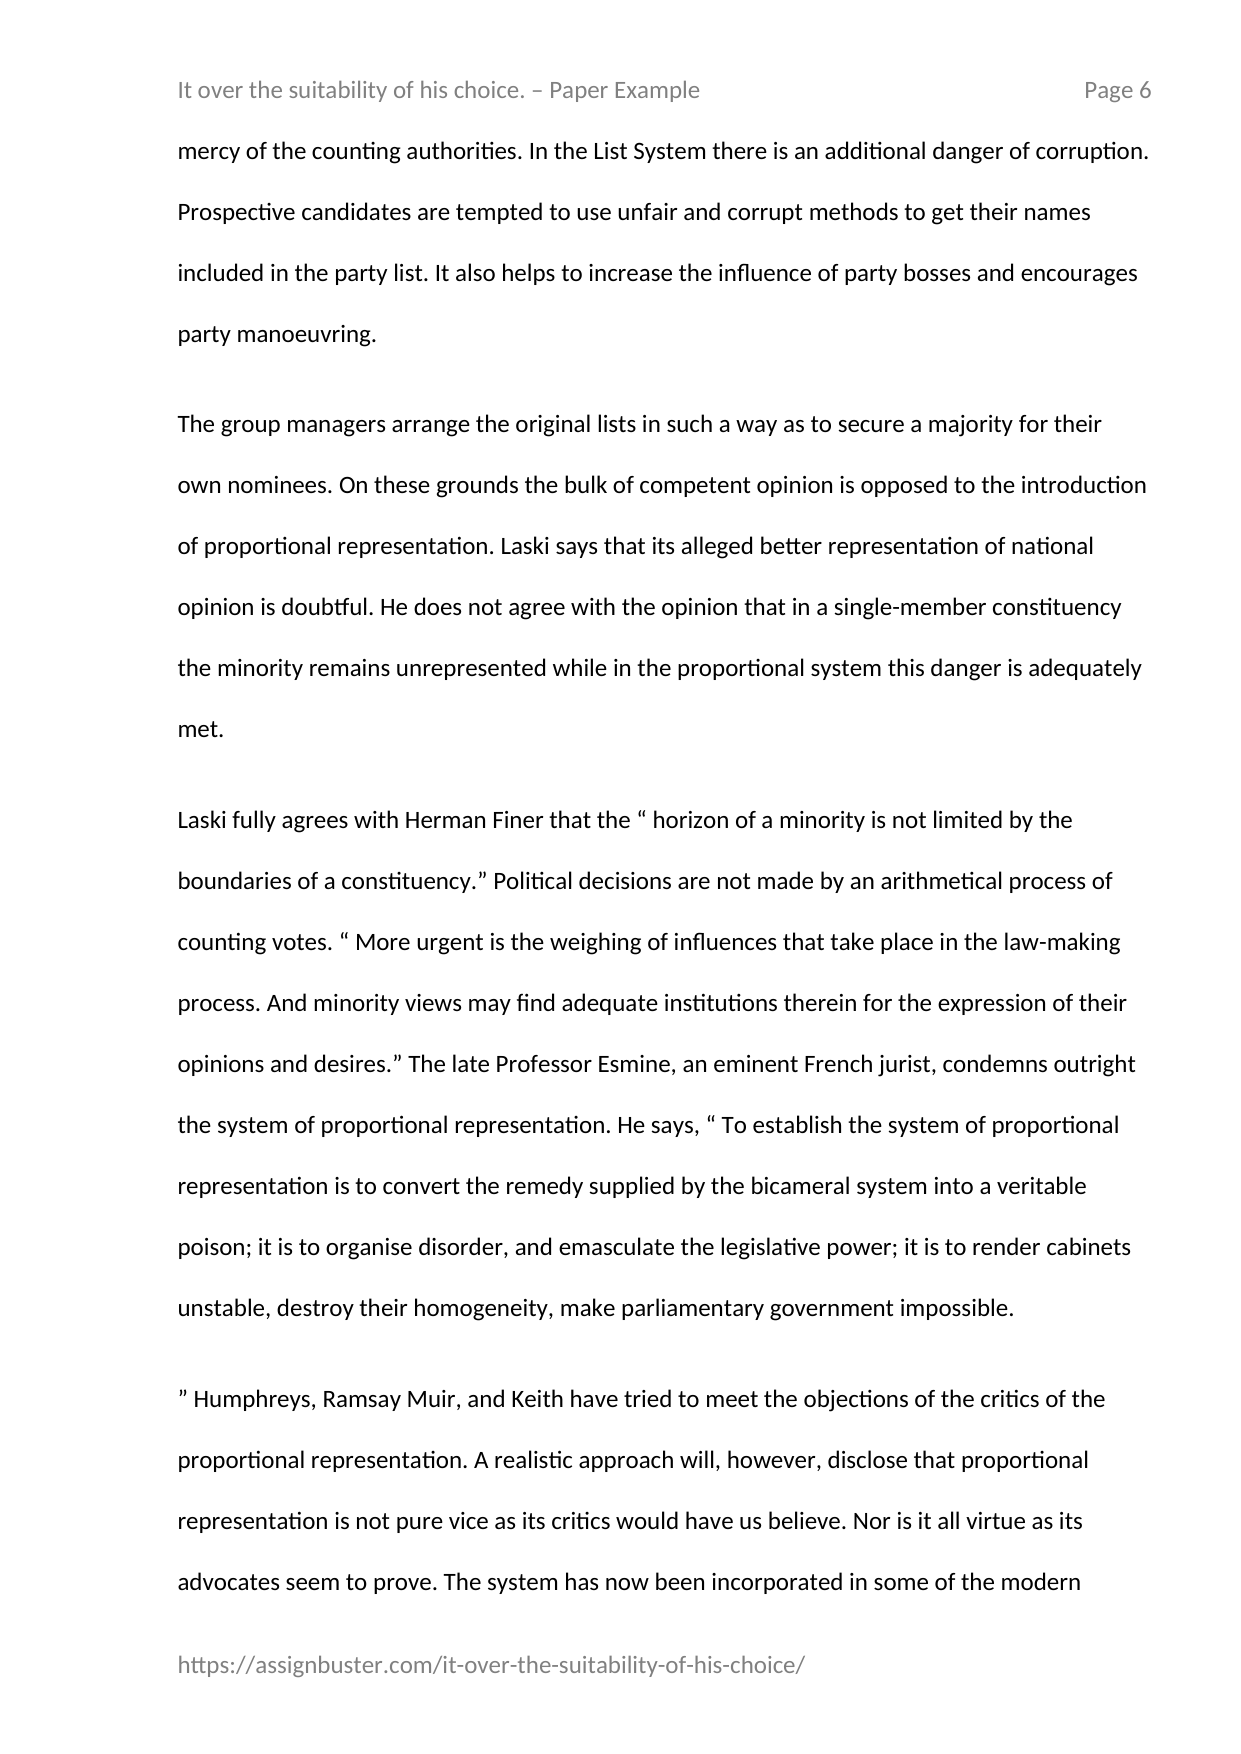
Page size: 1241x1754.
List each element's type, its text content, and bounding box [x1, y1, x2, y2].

text Laski fully agrees with Herman Finer that the “ horizon of a minority is not limited by the boundaries of a constituency.” Political decisions are not made by an arithmetical process of counting votes. “ More urgent is the weighing of influences that take place in the law-making process. And minority views may find adequate institutions therein for the expression of their opinions and desires.” The late Professor Esmine, an eminent French jurist, condemns outright the system of proportional representation. He says, “ To establish the system of proportional representation is to convert the remedy supplied by the bicameral system into a veritable poison; it is to organise disorder, and emasculate the legislative power; it is to render cabinets unstable, destroy their homogeneity, make parliamentary government impossible. [177, 804, 1152, 1323]
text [177, 1383, 1152, 1597]
text The group managers arrange the original lists in such a way as to secure a majority for their own nominees. On these grounds the bulk of competent opinion is opposed to the introduction of proportional representation. Laski says that its alleged better representation of national opinion is doubtful. He does not agree with the opinion that in a single-member constituency the minority remains unrepresented while in the proportional system this danger is adequately met. [177, 408, 1152, 744]
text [177, 135, 1152, 348]
